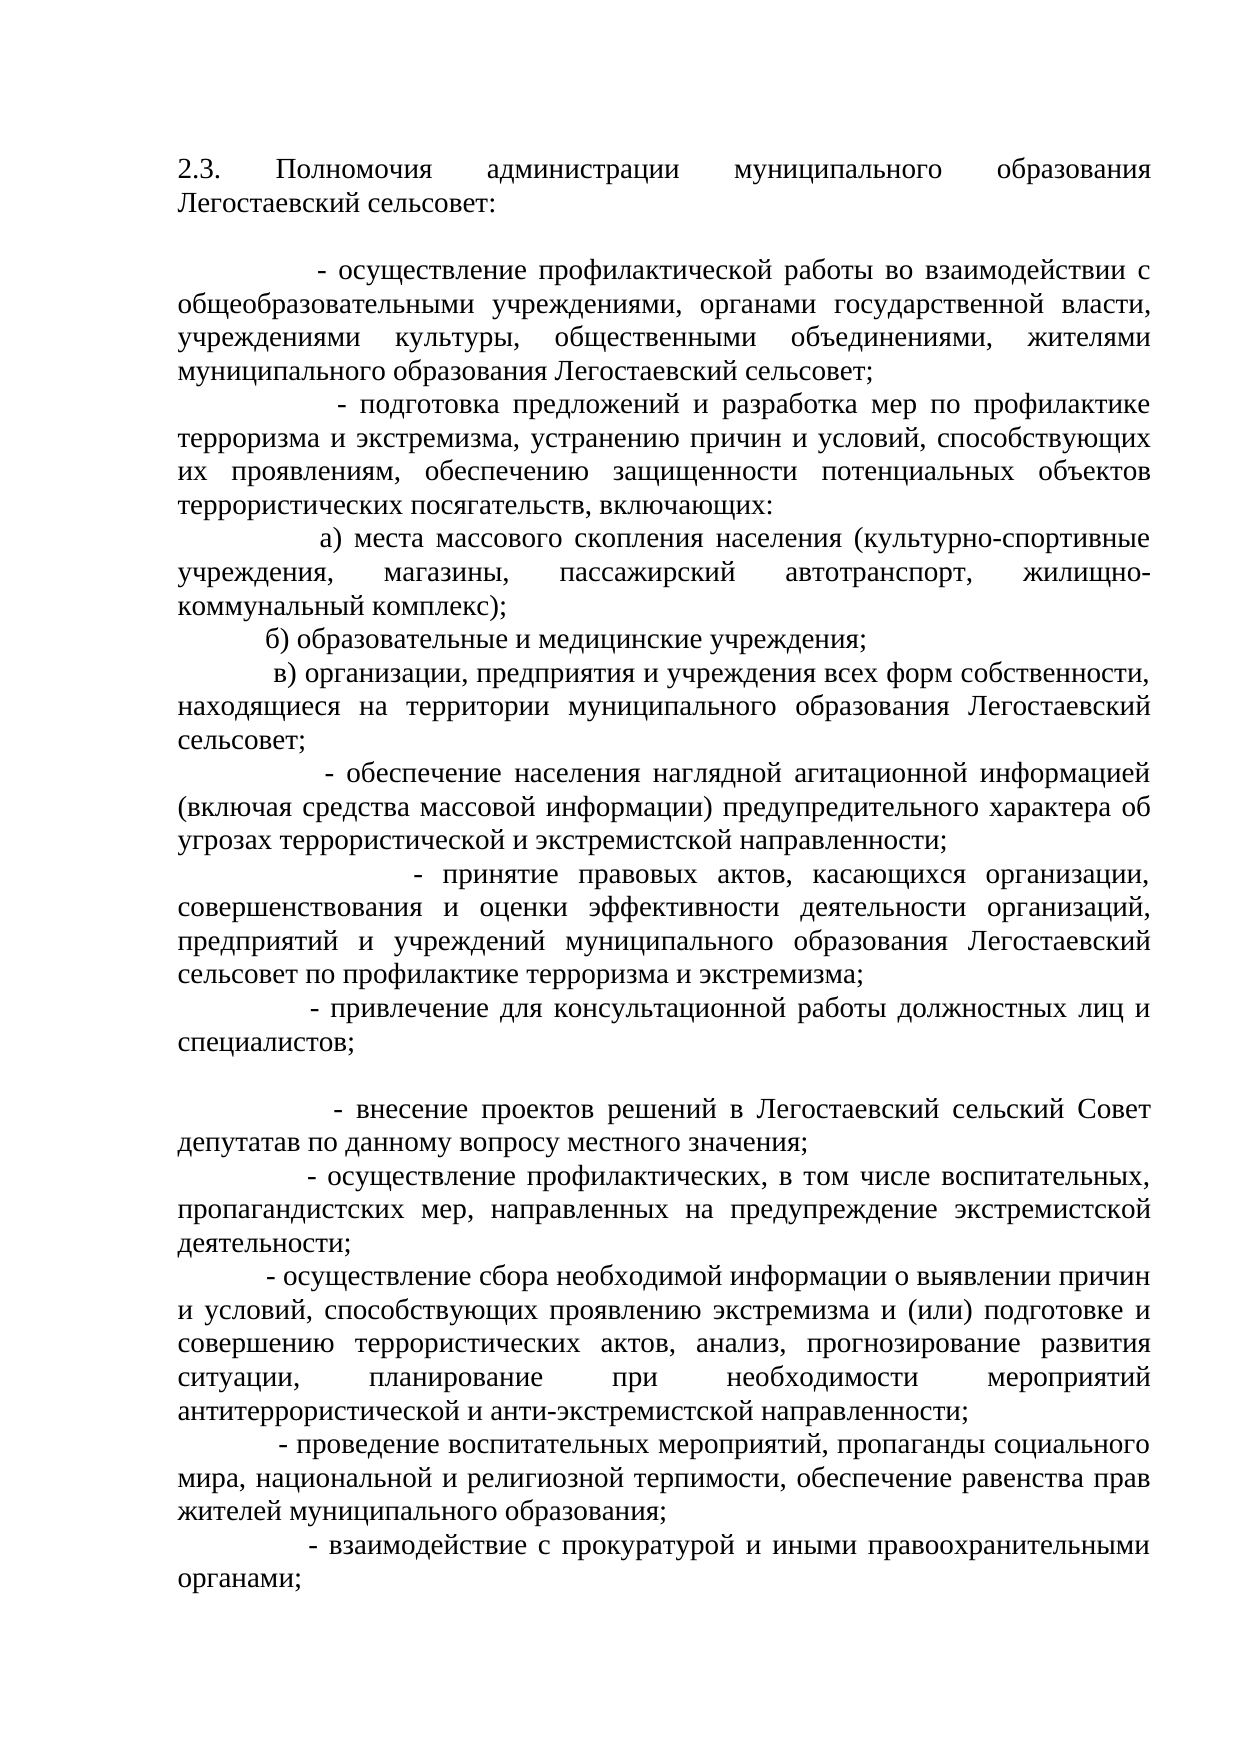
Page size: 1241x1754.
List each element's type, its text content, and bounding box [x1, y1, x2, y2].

text - принятие правовых актов, касающихся организации, совершенствования и оценки эффективности деятельности организаций, предприятий и учреждений муниципального образования Легостаевский сельсовет по профилактике терроризма и экстремизма; [177, 856, 1152, 990]
text - проведение воспитательных мероприятий, пропаганды социального мира, национальной и религиозной терпимости, обеспечение равенства прав жителей муниципального образования; [177, 1426, 1152, 1527]
text - внесение проектов решений в Легостаевский сельский Совет депутатав по данному вопросу местного значения; [177, 1091, 1152, 1158]
text в) организации, предприятия и учреждения всех форм собственности, находящиеся на территории муниципального образования Легостаевский сельсовет; [177, 655, 1152, 755]
text - осуществление сбора необходимой информации о выявлении причин и условий, способствующих проявлению экстремизма и (или) подготовке и совершению террористических актов, анализ, прогнозирование развития ситуации, планирование при необходимости мероприятий антитеррористической и анти-экстремистской направленности; [177, 1258, 1152, 1426]
text - привлечение для консультационной работы должностных лиц и специалистов; [177, 990, 1152, 1057]
text - подготовка предложений и разработка мер по профилактике терроризма и экстремизма, устранению причин и условий, способствующих их проявлениям, обеспечению защищенности потенциальных объектов террористических посягательств, включающих: [177, 386, 1152, 521]
text б) образовательные и медицинские учреждения; [177, 621, 1152, 655]
text - взаимодействие с прокуратурой и иными правоохранительными органами; [177, 1527, 1152, 1594]
text а) места массового скопления населения (культурно-спортивные учреждения, магазины, пассажирский автотранспорт, жилищно-коммунальный комплекс); [177, 521, 1152, 621]
text - осуществление профилактических, в том числе воспитательных, пропагандистских мер, направленных на предупреждение экстремистской деятельности; [177, 1158, 1152, 1258]
text 2.3. Полномочия администрации муниципального образования Легостаевский сельсовет: [177, 152, 1152, 219]
text - обеспечение населения наглядной агитационной информацией (включая средства массовой информации) предупредительного характера об угрозах террористической и экстремистской направленности; [177, 755, 1152, 856]
text - осуществление профилактической работы во взаимодействии с общеобразовательными учреждениями, органами государственной власти, учреждениями культуры, общественными объединениями, жителями муниципального образования Легостаевский сельсовет; [177, 252, 1152, 386]
